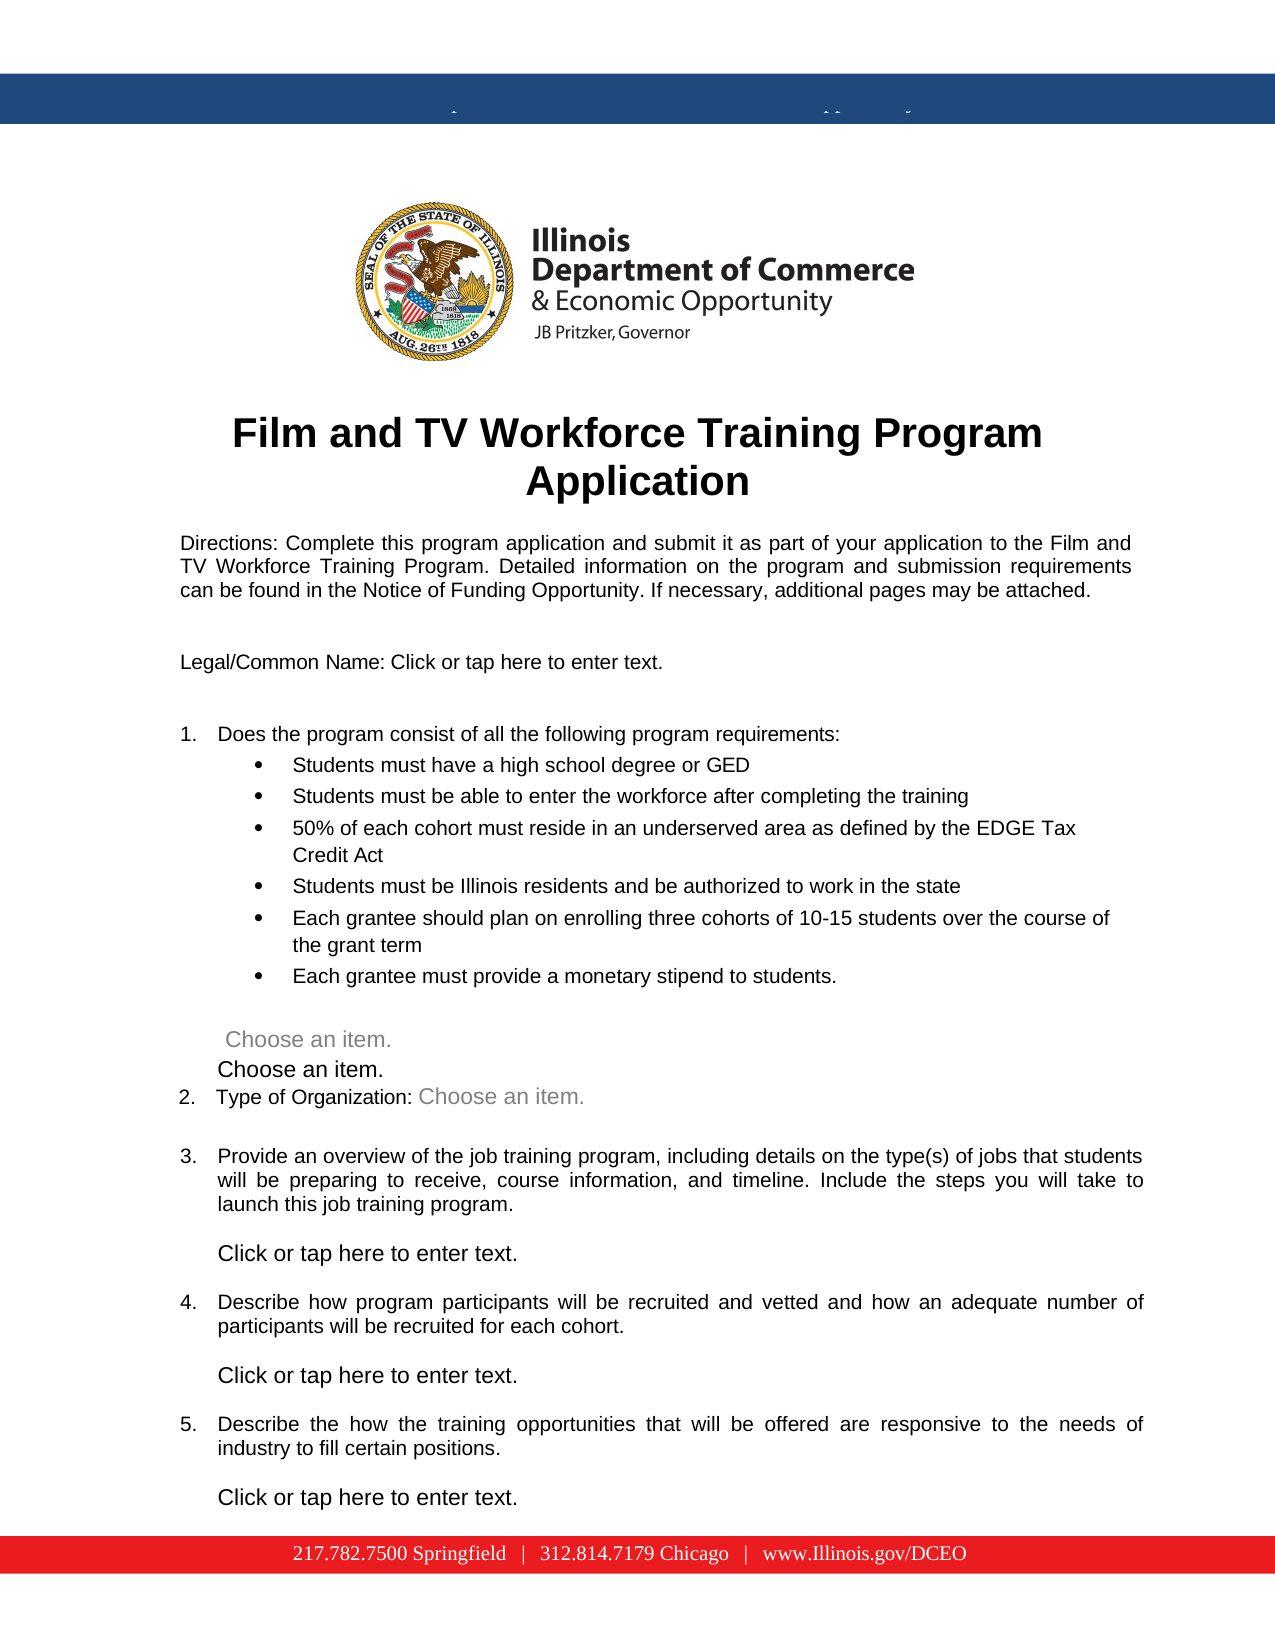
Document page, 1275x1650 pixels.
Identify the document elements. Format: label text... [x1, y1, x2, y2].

list Each grantee must provide a monetary stipend to students. [255, 964, 1130, 988]
title Film and TV Workforce Training Program [169, 408, 1106, 456]
list Each grantee should plan on enrolling three cohorts of 10-15 students over the course of the grant term [255, 905, 1130, 957]
text Directions: Complete this program application and submit it as part of your application to the Film and TV Workforce Training Program. Detailed information on the program and submission requirements can be found in the Notice of Funding Opportunity. If necessary, additional pages may be attached. [180, 530, 1132, 602]
list Does the program consist of all the following program requirements: [180, 722, 1179, 746]
list 50% of each cohort must reside in an underserved area as defined by the EDGE Tax Credit Act [255, 816, 1130, 867]
picture [355, 202, 914, 361]
text Legal/Common Name: [180, 650, 1179, 674]
list Students must be Illinois residents and be authorized to work in the state [255, 874, 1130, 898]
list Describe the how the training opportunities that will be offered are responsive to the needs of industry to fill certain positions. [180, 1412, 1145, 1460]
list Students must be able to enter the workforce after completing the training [255, 784, 1179, 808]
list Type of Organization: [178, 1083, 1179, 1109]
title Application [169, 456, 1106, 504]
list Describe how program participants will be recruited and vetted and how an adequate number of participants will be recruited for each cohort. [180, 1290, 1145, 1338]
list Provide an overview of the job training program, including details on the type(s) of jobs that students will be preparing to receive, course information, and timeline. Include the steps you will take to launch this job training program. [180, 1144, 1145, 1216]
list Students must have a high school degree or GED [255, 753, 1179, 777]
